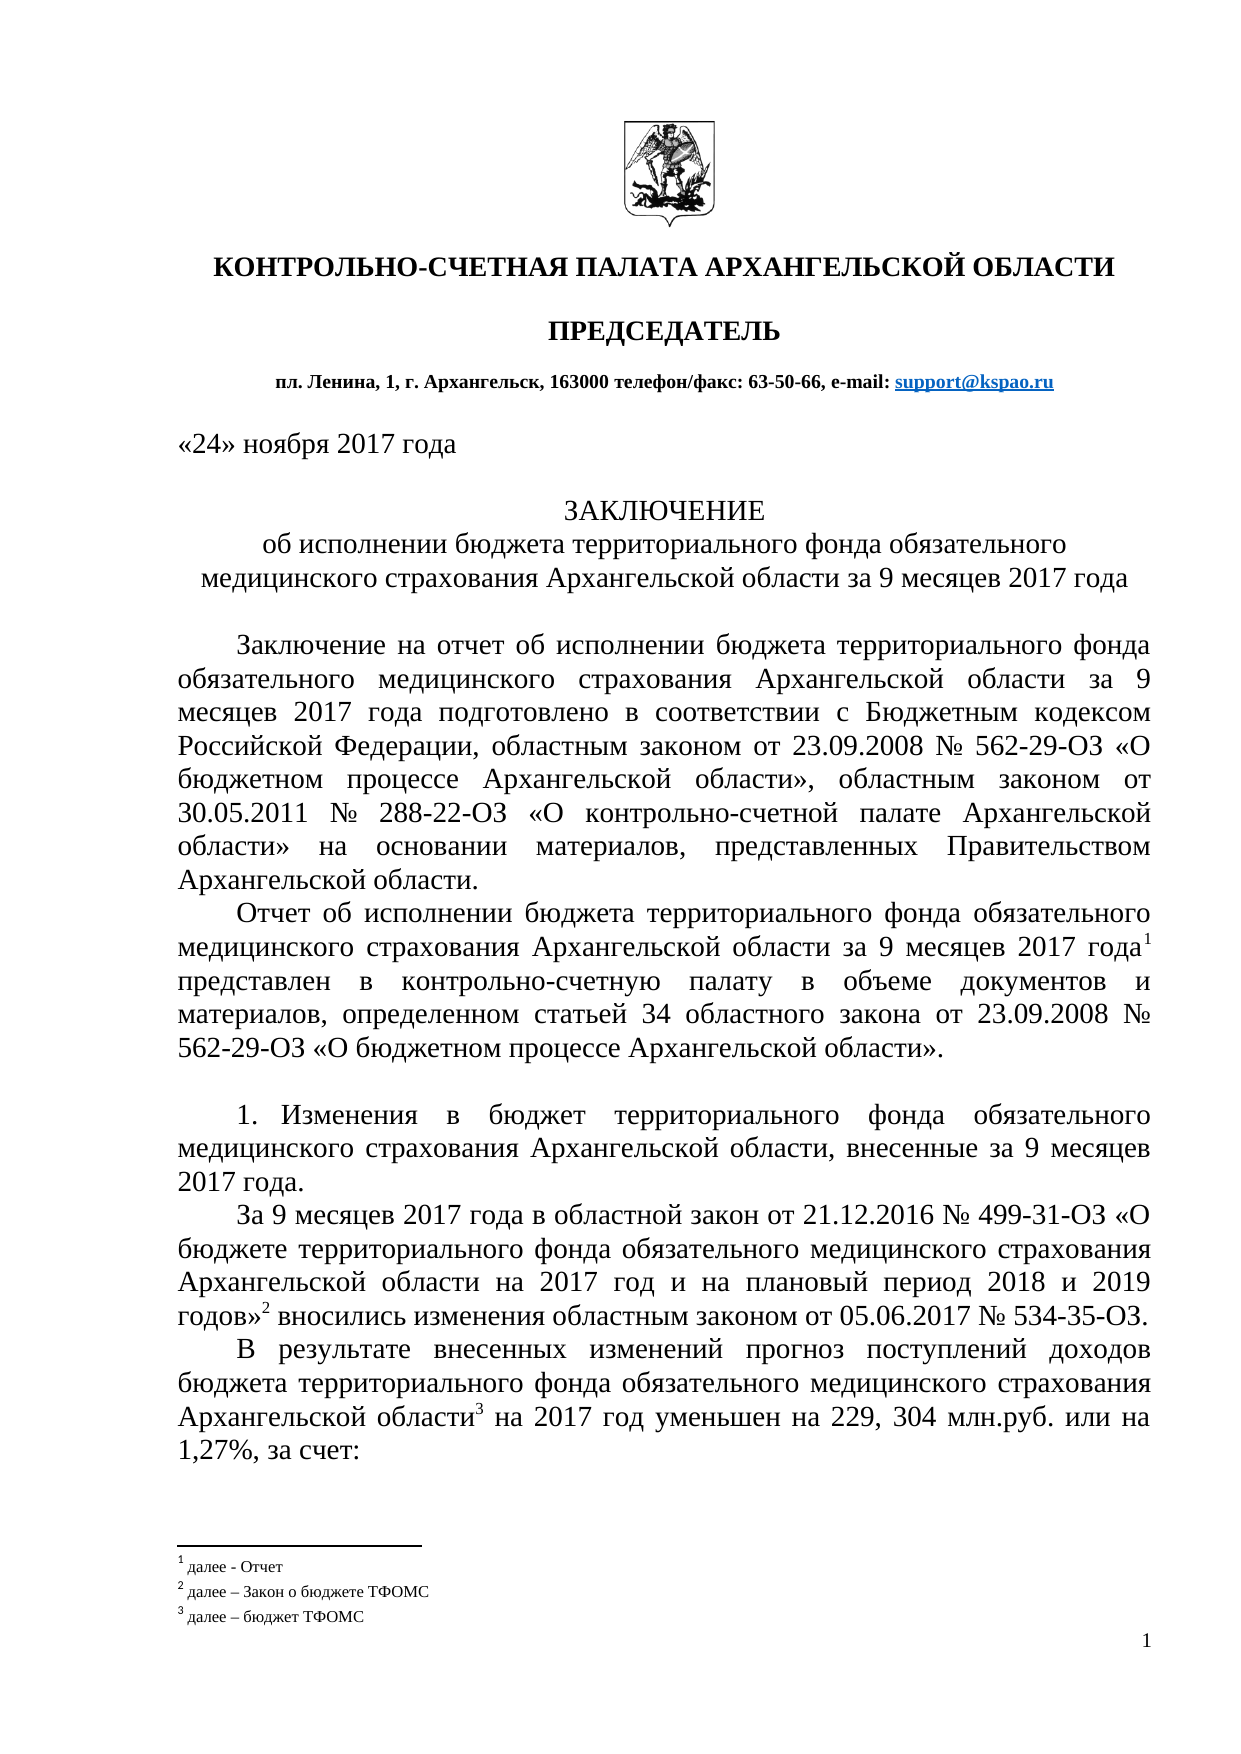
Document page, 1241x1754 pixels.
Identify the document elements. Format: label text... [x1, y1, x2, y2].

text «24» ноября 2017 года [177, 426, 1152, 459]
text КОНТРОЛЬНО-СЧЕТНАЯ ПАЛАТА АРХАНГЕЛЬСКОЙ ОБЛАСТИ [177, 249, 1152, 282]
text ПРЕДСЕДАТЕЛЬ [177, 314, 1152, 347]
text В результате внесенных изменений прогноз поступлений доходов бюджета территориального фонда обязательного медицинского страхования Архангельской области на 2017 год уменьшен на 229, 304 млн.руб. или на 1,27%, за счет: [177, 1332, 1152, 1466]
list Изменения в бюджет территориального фонда обязательного медицинского страхования Архангельской области, внесенные за 9 месяцев 2017 года. [177, 1097, 1152, 1197]
text ЗАКЛЮЧЕНИЕ [177, 493, 1152, 527]
text Отчет об исполнении бюджета территориального фонда обязательного медицинского страхования Архангельской области за 9 месяцев 2017 года представлен в контрольно-счетную палату в объеме документов и материалов, определенном статьей 34 областного закона от 23.09.2008 № 562-29-ОЗ «О бюджетном процессе Архангельской области». [177, 896, 1152, 1063]
picture [621, 118, 719, 231]
text Заключение на отчет об исполнении бюджета территориального фонда обязательного медицинского страхования Архангельской области за 9 месяцев 2017 года подготовлено в соответствии с Бюджетным кодексом Российской Федерации, областным законом от 23.09.2008 № 562-29-ОЗ «О бюджетном процессе Архангельской области», областным законом от 30.05.2011 № 288-22-ОЗ «О контрольно-счетной палате Архангельской области» на основании материалов, представленных Правительством Архангельской области. [177, 627, 1152, 896]
text пл. Ленина, 1, г. Архангельск, 163000 телефон/факс: 63-50-66, e-mail: support@kspao.ru [177, 369, 1152, 392]
text За 9 месяцев 2017 года в областной закон от 21.12.2016 № 499-31-ОЗ «О бюджете территориального фонда обязательного медицинского страхования Архангельской области на 2017 год и на плановый период 2018 и 2019 годов» вносились изменения областным законом от 05.06.2017 № 534-35-ОЗ. [177, 1197, 1152, 1332]
text об исполнении бюджета территориального фонда обязательного медицинского страхования Архангельской области за 9 месяцев 2017 года [177, 527, 1152, 594]
